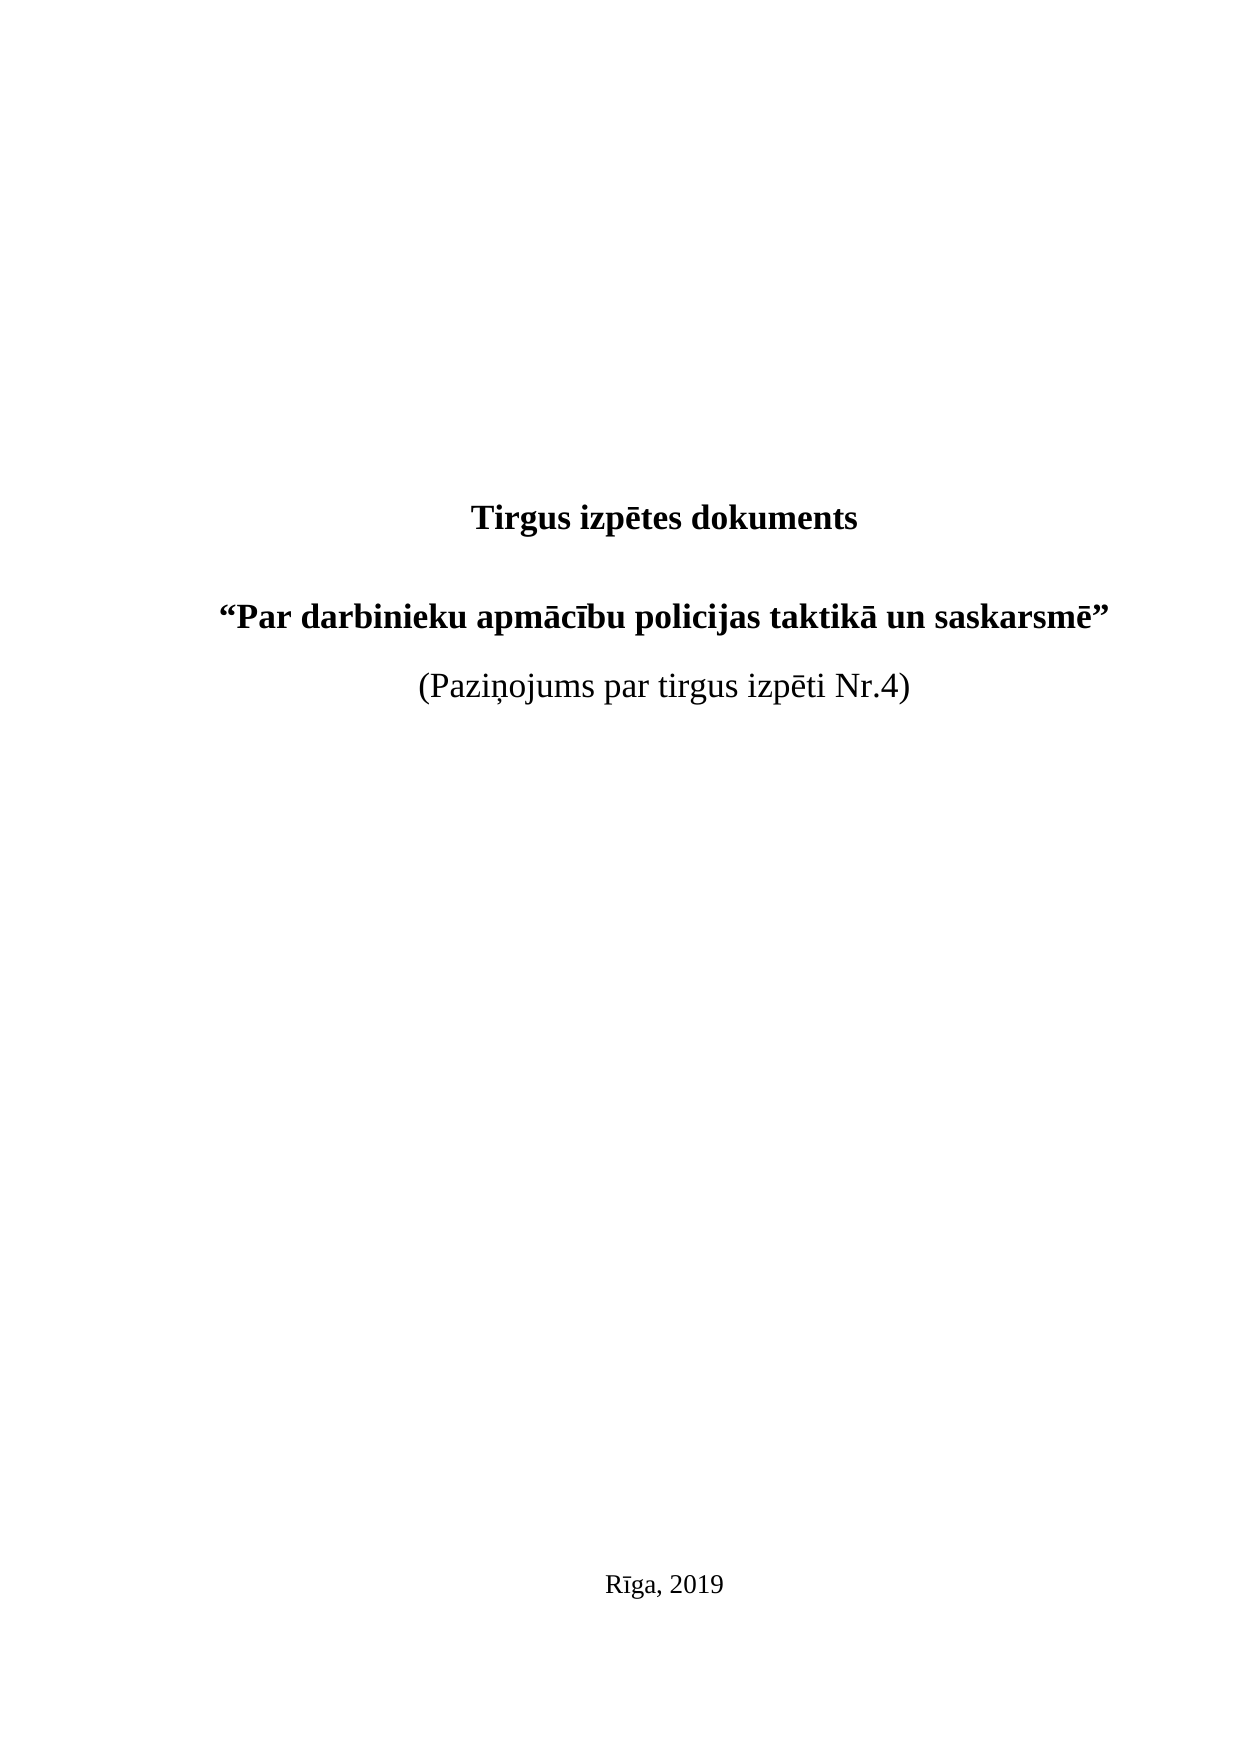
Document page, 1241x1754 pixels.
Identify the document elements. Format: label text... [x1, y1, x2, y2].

text (Paziņojums par tirgus izpēti Nr.4) [177, 664, 1152, 705]
text Rīga, 2019 [177, 1568, 1152, 1599]
text Tirgus izpētes dokuments [177, 497, 1152, 537]
text “Par darbinieku apmācību policijas taktikā un saskarsmē” [177, 595, 1152, 636]
